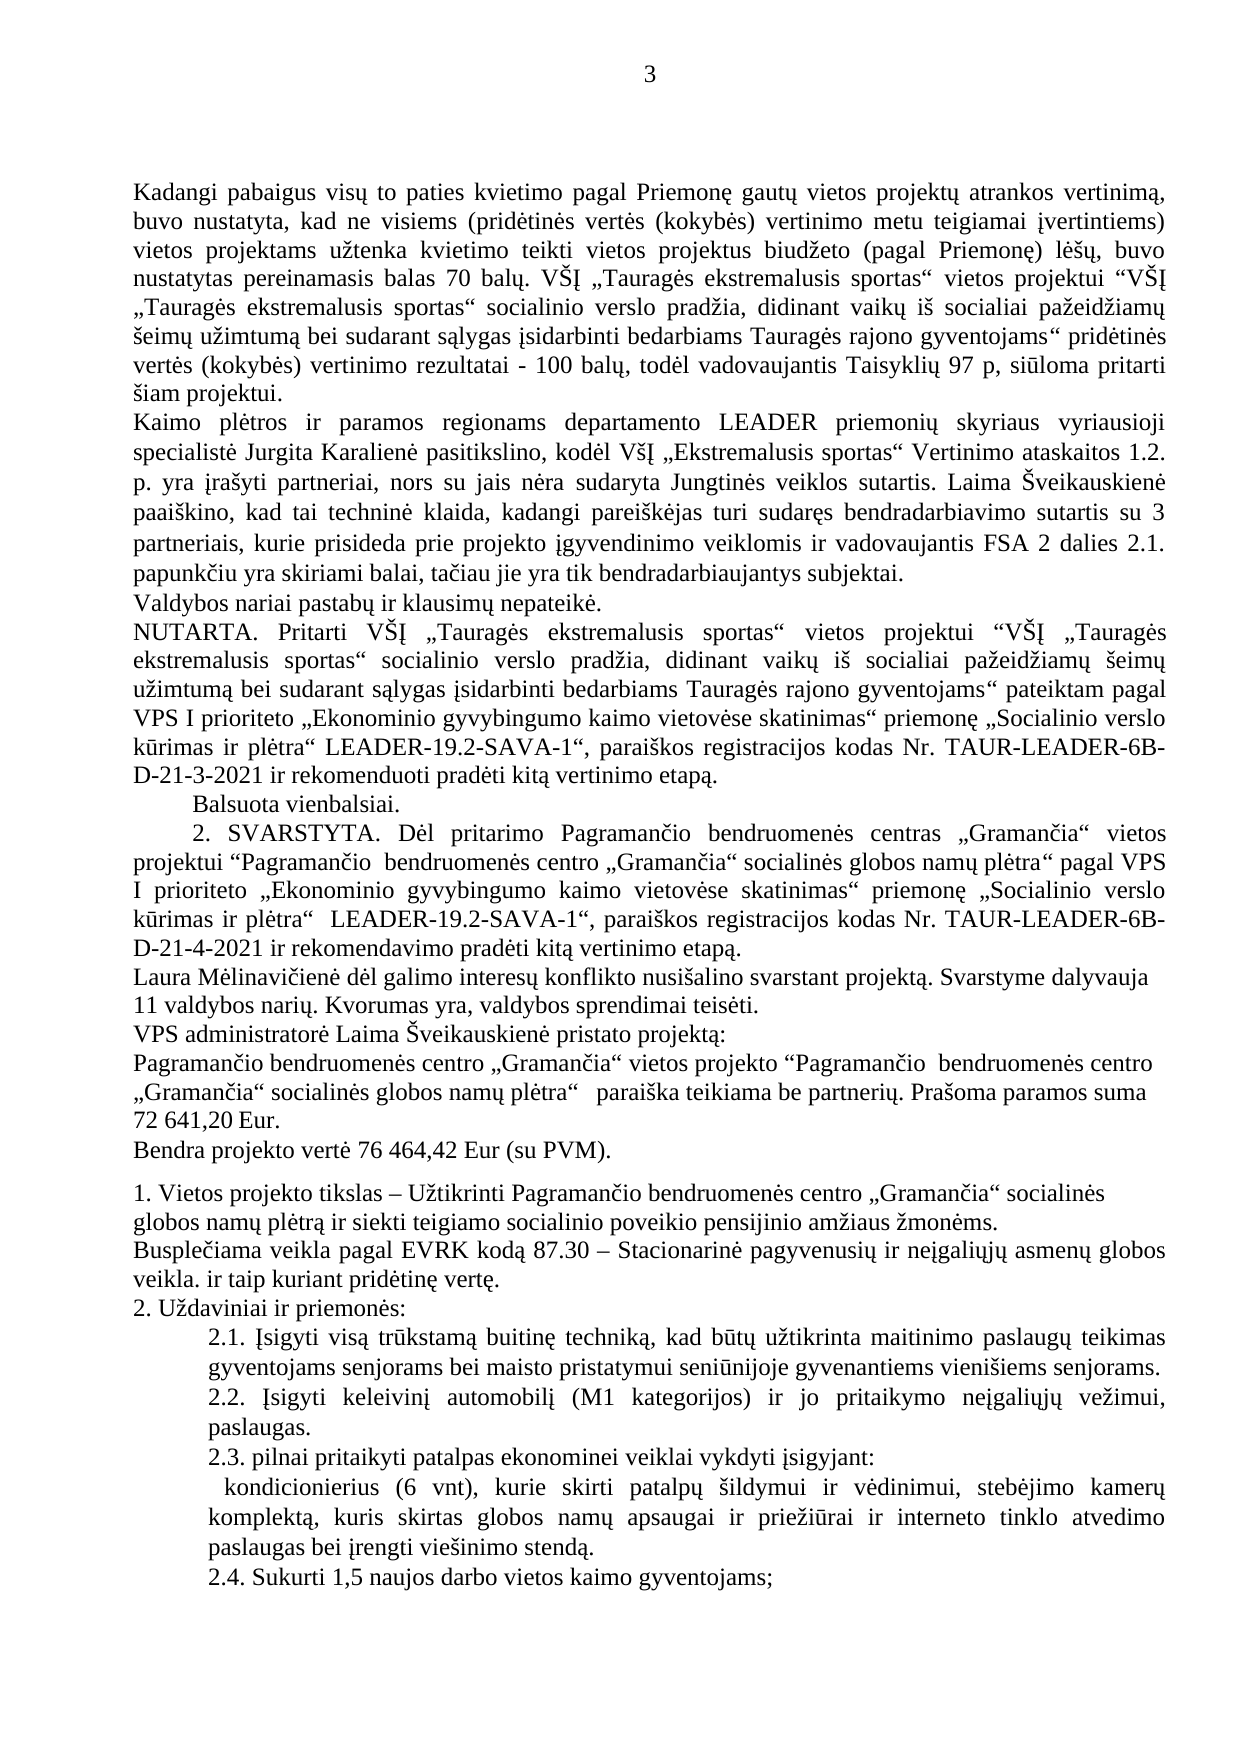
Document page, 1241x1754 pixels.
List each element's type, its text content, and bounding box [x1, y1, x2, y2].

text Pagramančio bendruomenės centro „Gramančia“ vietos projekto “Pagramančio bendruomenės centro „Gramančia“ socialinės globos namų plėtra“ paraiška teikiama be partnerių. Prašoma paramos suma 72 641,20 Eur. [133, 1048, 1166, 1135]
text NUTARTA. Pritarti VŠĮ „Tauragės ekstremalusis sportas“ vietos projektui “VŠĮ „Tauragės ekstremalusis sportas“ socialinio verslo pradžia, didinant vaikų iš socialiai pažeidžiamų šeimų užimtumą bei sudarant sąlygas įsidarbinti bedarbiams Tauragės rajono gyventojams“ pateiktam pagal VPS I prioriteto „Ekonominio gyvybingumo kaimo vietovėse skatinimas“ priemonę „Socialinio verslo kūrimas ir plėtra“ LEADER-19.2-SAVA-1“, paraiškos registracijos kodas Nr. TAUR-LEADER-6B-D-21-3-2021 ir rekomenduoti pradėti kitą vertinimo etapą. [133, 617, 1166, 789]
text 2. SVARSTYTA. Dėl pritarimo Pagramančio bendruomenės centras „Gramančia“ vietos projektui “Pagramančio bendruomenės centro „Gramančia“ socialinės globos namų plėtra“ pagal VPS I prioriteto „Ekonominio gyvybingumo kaimo vietovėse skatinimas“ priemonę „Socialinio verslo kūrimas ir plėtra“ LEADER-19.2-SAVA-1“, paraiškos registracijos kodas Nr. TAUR-LEADER-6B-D-21-4-2021 ir rekomendavimo pradėti kitą vertinimo etapą. [133, 818, 1166, 962]
text 2.2. Įsigyti keleivinį automobilį (M1 kategorijos) ir jo pritaikymo neįgaliųjų vežimui, paslaugas. [208, 1382, 1166, 1441]
text Valdybos nariai pastabų ir klausimų nepateikė. [133, 588, 1166, 617]
text 1. Vietos projekto tikslas – Užtikrinti Pagramančio bendruomenės centro „Gramančia“ socialinės globos namų plėtrą ir siekti teigiamo socialinio poveikio pensijinio amžiaus žmonėms. [133, 1178, 1166, 1235]
text 2.4. Sukurti 1,5 naujos darbo vietos kaimo gyventojams; [133, 1562, 1166, 1591]
text Kadangi pabaigus visų to paties kvietimo pagal Priemonę gautų vietos projektų atrankos vertinimą, buvo nustatyta, kad ne visiems (pridėtinės vertės (kokybės) vertinimo metu teigiamai įvertintiems) vietos projektams užtenka kvietimo teikti vietos projektus biudžeto (pagal Priemonę) lėšų, buvo nustatytas pereinamasis balas 70 balų. VŠĮ „Tauragės ekstremalusis sportas“ vietos projektui “VŠĮ „Tauragės ekstremalusis sportas“ socialinio verslo pradžia, didinant vaikų iš socialiai pažeidžiamų šeimų užimtumą bei sudarant sąlygas įsidarbinti bedarbiams Tauragės rajono gyventojams“ pridėtinės vertės (kokybės) vertinimo rezultatai - 100 balų, todėl vadovaujantis Taisyklių 97 p, siūloma pritarti šiam projektui. [133, 177, 1166, 407]
text Balsuota vienbalsiai. [192, 789, 1166, 818]
text VPS administratorė Laima Šveikauskienė pristato projektą: [133, 1019, 1166, 1048]
text 2. Uždaviniai ir priemonės: [133, 1293, 1166, 1322]
text Bendra projekto vertė 76 464,42 Eur (su PVM). [133, 1135, 1166, 1163]
text 2.1. Įsigyti visą trūkstamą buitinę techniką, kad būtų užtikrinta maitinimo paslaugų teikimas gyventojams senjorams bei maisto pristatymui seniūnijoje gyvenantiems vienišiems senjorams. [208, 1322, 1166, 1380]
text Laura Mėlinavičienė dėl galimo interesų konflikto nusišalino svarstant projektą. Svarstyme dalyvauja 11 valdybos narių. Kvorumas yra, valdybos sprendimai teisėti. [133, 962, 1166, 1019]
text kondicionierius (6 vnt), kurie skirti patalpų šildymui ir vėdinimui, stebėjimo kamerų komplektą, kuris skirtas globos namų apsaugai ir priežiūrai ir interneto tinklo atvedimo paslaugas bei įrengti viešinimo stendą. [208, 1472, 1166, 1561]
text 2.3. pilnai pritaikyti patalpas ekonominei veiklai vykdyti įsigyjant: [208, 1442, 1166, 1471]
text Kaimo plėtros ir paramos regionams departamento LEADER priemonių skyriaus vyriausioji specialistė Jurgita Karalienė pasitikslino, kodėl VšĮ „Ekstremalusis sportas“ Vertinimo ataskaitos 1.2. p. yra įrašyti partneriai, nors su jais nėra sudaryta Jungtinės veiklos sutartis. Laima Šveikauskienė paaiškino, kad tai techninė klaida, kadangi pareiškėjas turi sudaręs bendradarbiavimo sutartis su 3 partneriais, kurie prisideda prie projekto įgyvendinimo veiklomis ir vadovaujantis FSA 2 dalies 2.1. papunkčiu yra skiriami balai, tačiau jie yra tik bendradarbiaujantys subjektai. [133, 407, 1166, 586]
text Busplečiama veikla pagal EVRK kodą 87.30 – Stacionarinė pagyvenusių ir neįgaliųjų asmenų globos veikla. ir taip kuriant pridėtinę vertę. [133, 1235, 1166, 1293]
